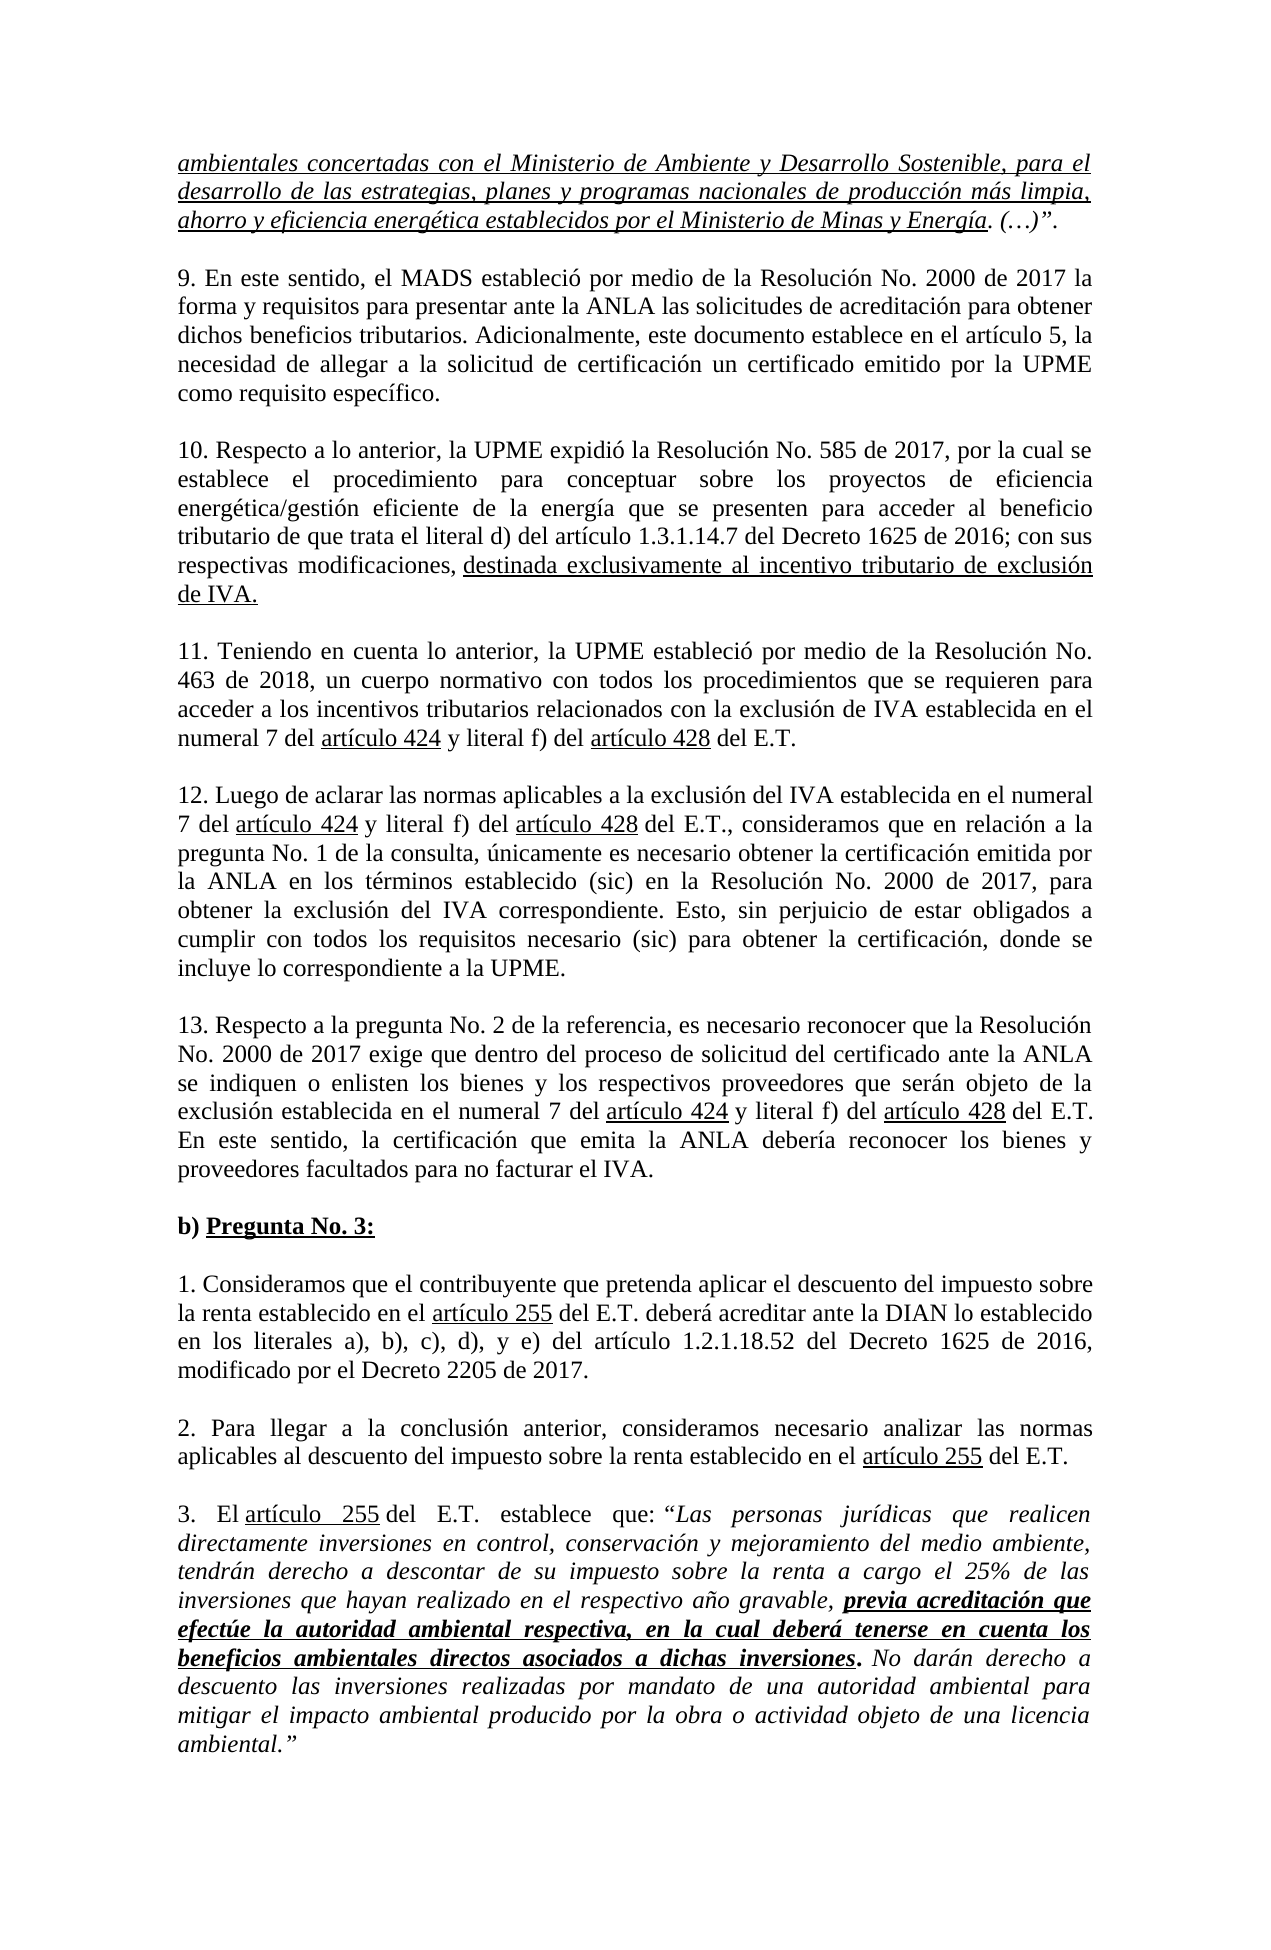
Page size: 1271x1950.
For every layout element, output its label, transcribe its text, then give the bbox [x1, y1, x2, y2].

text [177, 148, 1094, 234]
text 12. Luego de aclarar las normas aplicables a la exclusión del IVA establecida en el numeral 7 del artículo 424 y literal f) del artículo 428 del E.T., consideramos que en relación a la pregunta No. 1 de la consulta, únicamente es necesario obtener la certificación emitida por la ANLA en los términos establecido (sic) en la Resolución No. 2000 de 2017, para obtener la exclusión del IVA correspondiente. Esto, sin perjuicio de estar obligados a cumplir con todos los requisitos necesario (sic) para obtener la certificación, donde se incluye lo correspondiente a la UPME. [177, 780, 1094, 981]
text 13. Respecto a la pregunta No. 2 de la referencia, es necesario reconocer que la Resolución No. 2000 de 2017 exige que dentro del proceso de solicitud del certificado ante la ANLA se indiquen o enlisten los bienes y los respectivos proveedores que serán objeto de la exclusión establecida en el numeral 7 del artículo 424 y literal f) del artículo 428 del E.T. En este sentido, la certificación que emita la ANLA debería reconocer los bienes y proveedores facultados para no facturar el IVA. [177, 1010, 1094, 1183]
text b) Pregunta No. 3: [177, 1211, 1094, 1240]
text 9. En este sentido, el MADS estableció por medio de la Resolución No. 2000 de 2017 la forma y requisitos para presentar ante la ANLA las solicitudes de acreditación para obtener dichos beneficios tributarios. Adicionalmente, este documento establece en el artículo 5, la necesidad de allegar a la solicitud de certificación un certificado emitido por la UPME como requisito específico. [177, 263, 1094, 406]
text 3. El artículo 255 del E.T. establece que: “Las personas jurídicas que realicen directamente inversiones en control, conservación y mejoramiento del medio ambiente, tendrán derecho a descontar de su impuesto sobre la renta a cargo el 25% de las inversiones que hayan realizado en el respectivo año gravable, previa acreditación que efectúe la autoridad ambiental respectiva, en la cual deberá tenerse en cuenta los beneficios ambientales directos asociados a dichas inversiones. No darán derecho a descuento las inversiones realizadas por mandato de una autoridad ambiental para mitigar el impacto ambiental producido por la obra o actividad objeto de una licencia ambiental.” [177, 1499, 1094, 1758]
text 1. Consideramos que el contribuyente que pretenda aplicar el descuento del impuesto sobre la renta establecido en el artículo 255 del E.T. deberá acreditar ante la DIAN lo establecido en los literales a), b), c), d), y e) del artículo 1.2.1.18.52 del Decreto 1625 de 2016, modificado por el Decreto 2205 de 2017. [177, 1269, 1094, 1384]
text 2. Para llegar a la conclusión anterior, consideramos necesario analizar las normas aplicables al descuento del impuesto sobre la renta establecido en el artículo 255 del E.T. [177, 1413, 1094, 1470]
text 11. Teniendo en cuenta lo anterior, la UPME estableció por medio de la Resolución No. 463 de 2018, un cuerpo normativo con todos los procedimientos que se requieren para acceder a los incentivos tributarios relacionados con la exclusión de IVA establecida en el numeral 7 del artículo 424 y literal f) del artículo 428 del E.T. [177, 636, 1094, 751]
text 10. Respecto a lo anterior, la UPME expidió la Resolución No. 585 de 2017, por la cual se establece el procedimiento para conceptuar sobre los proyectos de eficiencia energética/gestión eficiente de la energía que se presenten para acceder al beneficio tributario de que trata el literal d) del artículo 1.3.1.14.7 del Decreto 1625 de 2016; con sus respectivas modificaciones, destinada exclusivamente al incentivo tributario de exclusión de IVA. [177, 435, 1094, 608]
